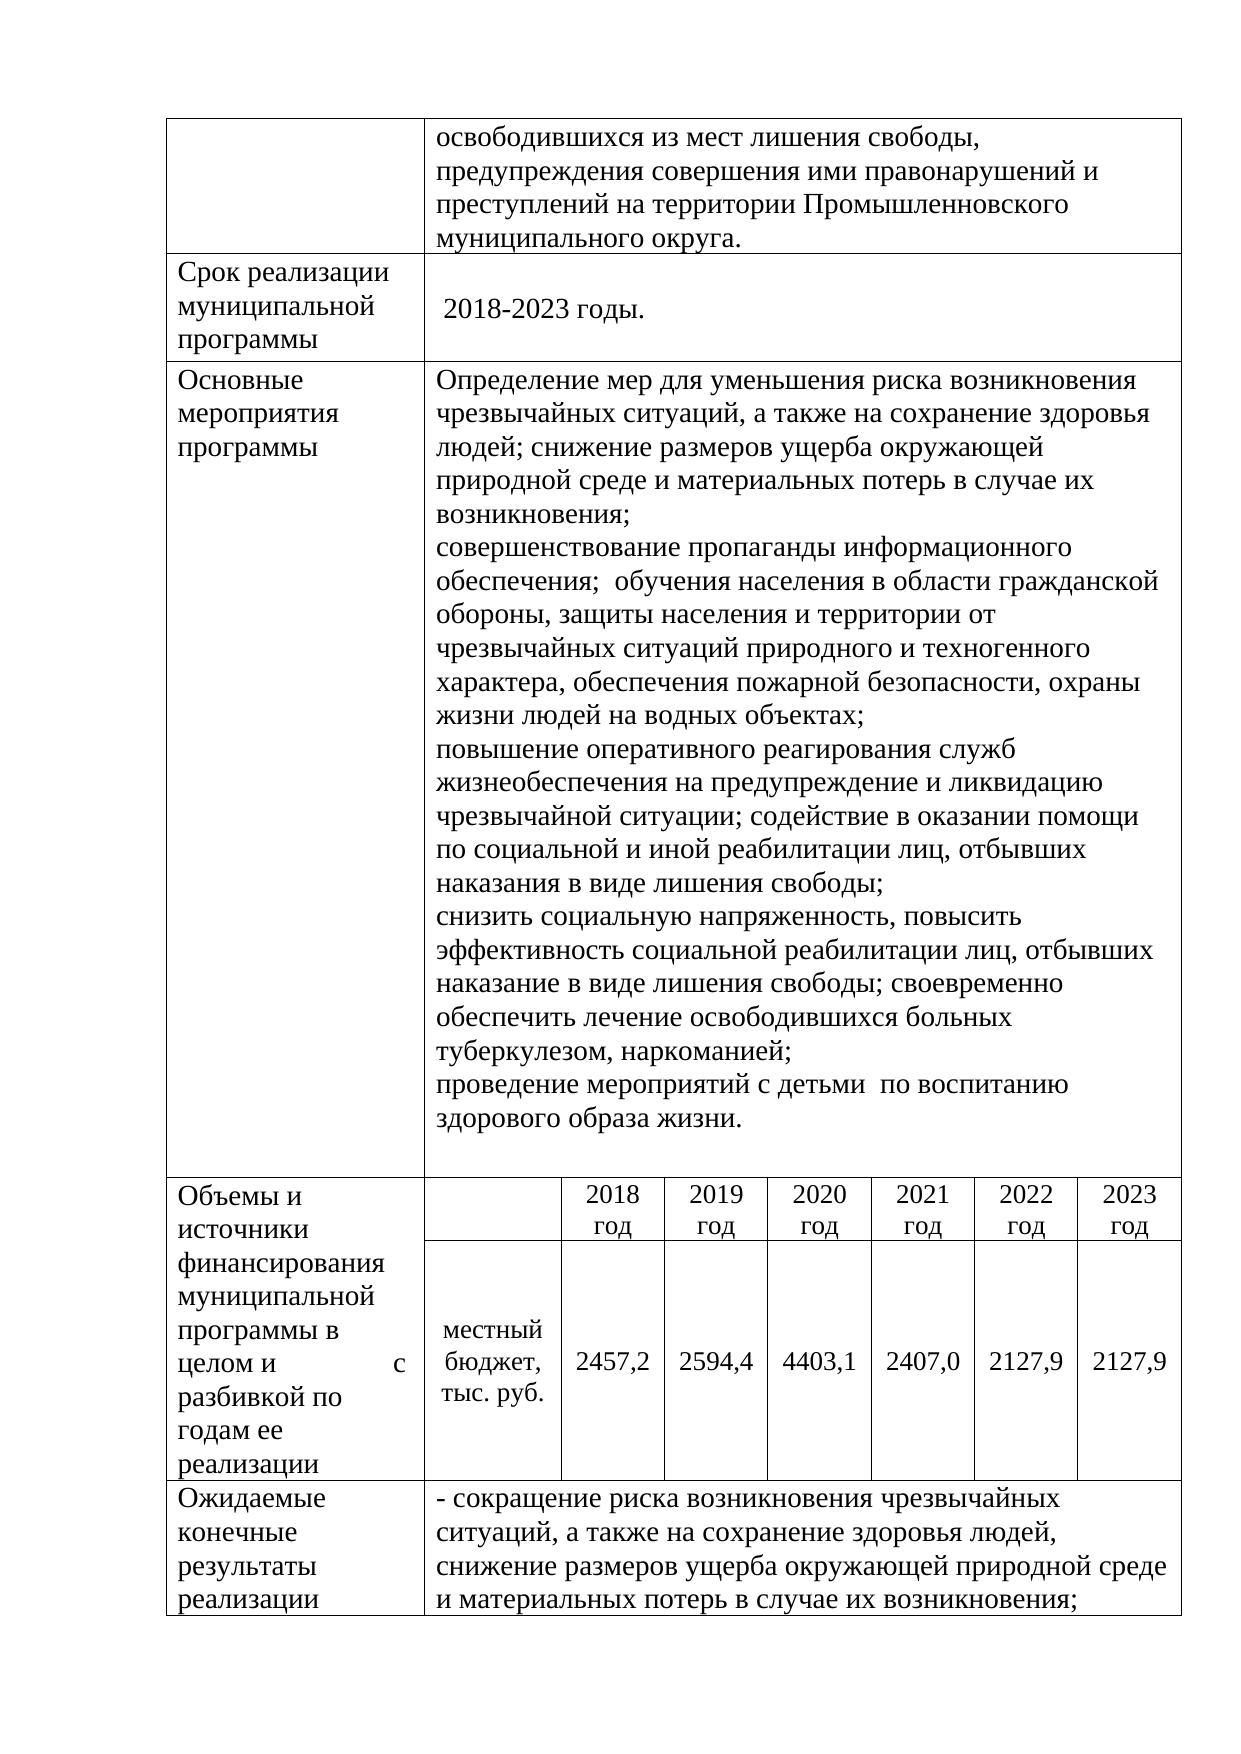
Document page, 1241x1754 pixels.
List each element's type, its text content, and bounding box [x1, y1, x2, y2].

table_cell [425, 1481, 1181, 1615]
table_cell 2407,0 [872, 1241, 974, 1479]
table_cell 2019 год [665, 1178, 767, 1240]
table_cell 2457,2 [562, 1241, 664, 1479]
table_cell 2018-2023 годы. [425, 254, 1181, 361]
table_cell 2018 год [562, 1178, 664, 1240]
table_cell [167, 119, 424, 253]
table_cell 2020 год [768, 1178, 871, 1240]
table_cell 2594,4 [665, 1241, 767, 1479]
table_cell Определение мер для уменьшения риска возникновения чрезвычайных ситуаций, а также на сохранение здоровья людей; снижение размеров ущерба окружающей природной среде и материальных потерь в случае их возникновения; совершенствование пропаганды информационного обеспечения; обучения населения в области гражданской обороны, защиты населения и территории от чрезвычайных ситуаций природного и техногенного характера, обеспечения пожарной безопасности, охраны жизни людей на водных объектах; повышение оперативного реагирования служб жизнеобеспечения на предупреждение и ликвидацию чрезвычайной ситуации; содействие в оказании помощи по социальной и иной реабилитации лиц, отбывших наказания в виде лишения свободы; снизить социальную напряженность, повысить эффективность социальной реабилитации лиц, отбывших наказание в виде лишения свободы; своевременно обеспечить лечение освободившихся больных туберкулезом, наркоманией; проведение мероприятий с детьми по воспитанию здорового образа жизни. [425, 362, 1181, 1177]
table_cell 2022 год [975, 1178, 1077, 1240]
table_cell [425, 1178, 561, 1240]
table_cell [425, 119, 1181, 253]
table_cell местный бюджет, тыс. руб. [425, 1241, 561, 1479]
table_cell 2127,9 [1078, 1241, 1181, 1479]
table_cell Основные мероприятия программы [167, 362, 424, 1177]
table_cell 2127,9 [975, 1241, 1077, 1479]
table_cell 2021 год [872, 1178, 974, 1240]
table_cell Объемы и источники финансирования муниципальной программы в целом и с разбивкой по годам ее реализации [167, 1178, 424, 1479]
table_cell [167, 1481, 424, 1615]
table_cell 4403,1 [768, 1241, 871, 1479]
table_cell 2023 год [1078, 1178, 1181, 1240]
table_cell Срок реализации муниципальной программы [167, 254, 424, 361]
